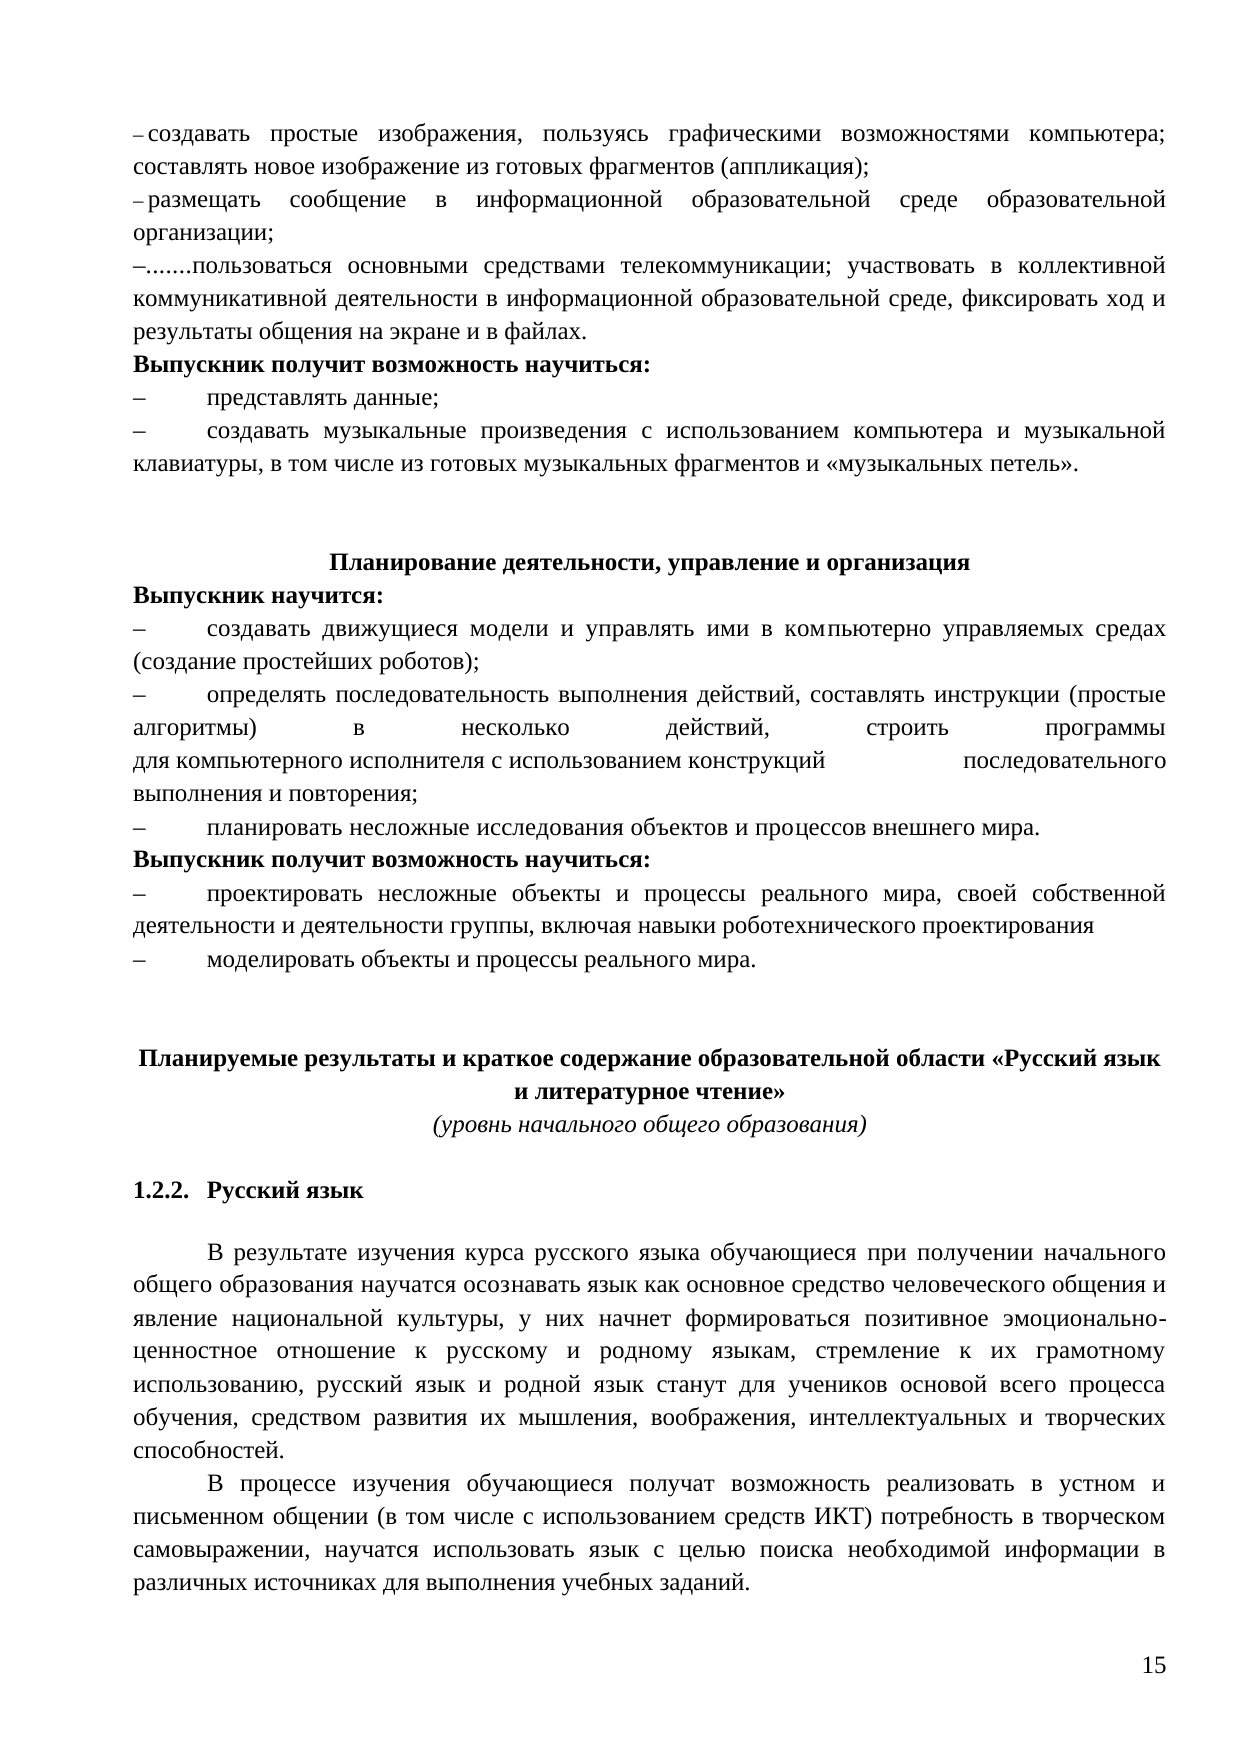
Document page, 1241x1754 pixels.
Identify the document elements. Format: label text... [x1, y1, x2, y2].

text Планируемые результаты и краткое содержание образовательной области «Русский язык и литературное чтение» [133, 1043, 1167, 1104]
subtitle Русский язык [133, 1175, 1167, 1203]
text Выпускник научится: [133, 580, 1167, 609]
text В результате изучения курса русского языка обучающиеся при получении начального общего образования научатся осознавать язык как основное средство человеческого общения и явление национальной культуры, у них начнет формироваться позитивное эмоционально­ценностное отношение к русскому и родному языкам, стремление к их грамотному использованию, русский язык и родной язык станут для учеников основой всего процесса обучения, средством развития их мышления, воображения, интеллектуальных и творческих способностей. [133, 1237, 1167, 1463]
text Выпускник получит возможность научиться: [133, 844, 1167, 873]
list планировать несложные исследования объектов и процессов внешнего мира. [133, 812, 1167, 840]
list создавать музыкальные произведения с использованием компьютера и музыкальной клавиатуры, в том числе из готовых музыкальных фрагментов и «музыкальных петель». [133, 415, 1167, 477]
list размещать сообщение в информационной образовательной среде образовательной организации; [133, 184, 1167, 246]
list проектировать несложные объекты и процессы реального мира, своей собственной деятельности и деятельности группы, включая навыки роботехнического проектирования [133, 878, 1167, 939]
list представлять данные; [133, 382, 1167, 411]
text (уровнь начального общего образования) [133, 1109, 1167, 1137]
list создавать движущиеся модели и управлять ими в компьютерно управляемых средах (создание простейших роботов); [133, 613, 1167, 675]
list создавать простые изображения, пользуясь графическими возможностями компьютера; составлять новое изображение из готовых фрагментов (аппликация); [133, 118, 1167, 180]
list пользоваться основными средствами телекоммуникации; участвовать в коллективной коммуникативной деятельности в информационной образовательной среде, фиксировать ход и результаты общения на экране и в файлах. [133, 250, 1167, 345]
text Выпускник получит возможность научиться: [133, 349, 1167, 378]
list моделировать объекты и процессы реального мира. [133, 944, 1167, 972]
list определять последовательность выполнения действий, составлять инструкции (простые алгоритмы) в несколько действий, строить программы для компьютерного исполнителя с использованием конструкций последовательного выполнения и повторения; [133, 679, 1167, 807]
text В процессе изучения обучающиеся получат возможность реализовать в устном и письменном общении (в том числе с использованием средств ИКТ) потребность в творческом самовыражении, научатся использовать язык с целью поиска необходимой информации в различных источниках для выполнения учебных заданий. [133, 1468, 1167, 1596]
text Планирование деятельности, управление и организация [133, 547, 1167, 576]
